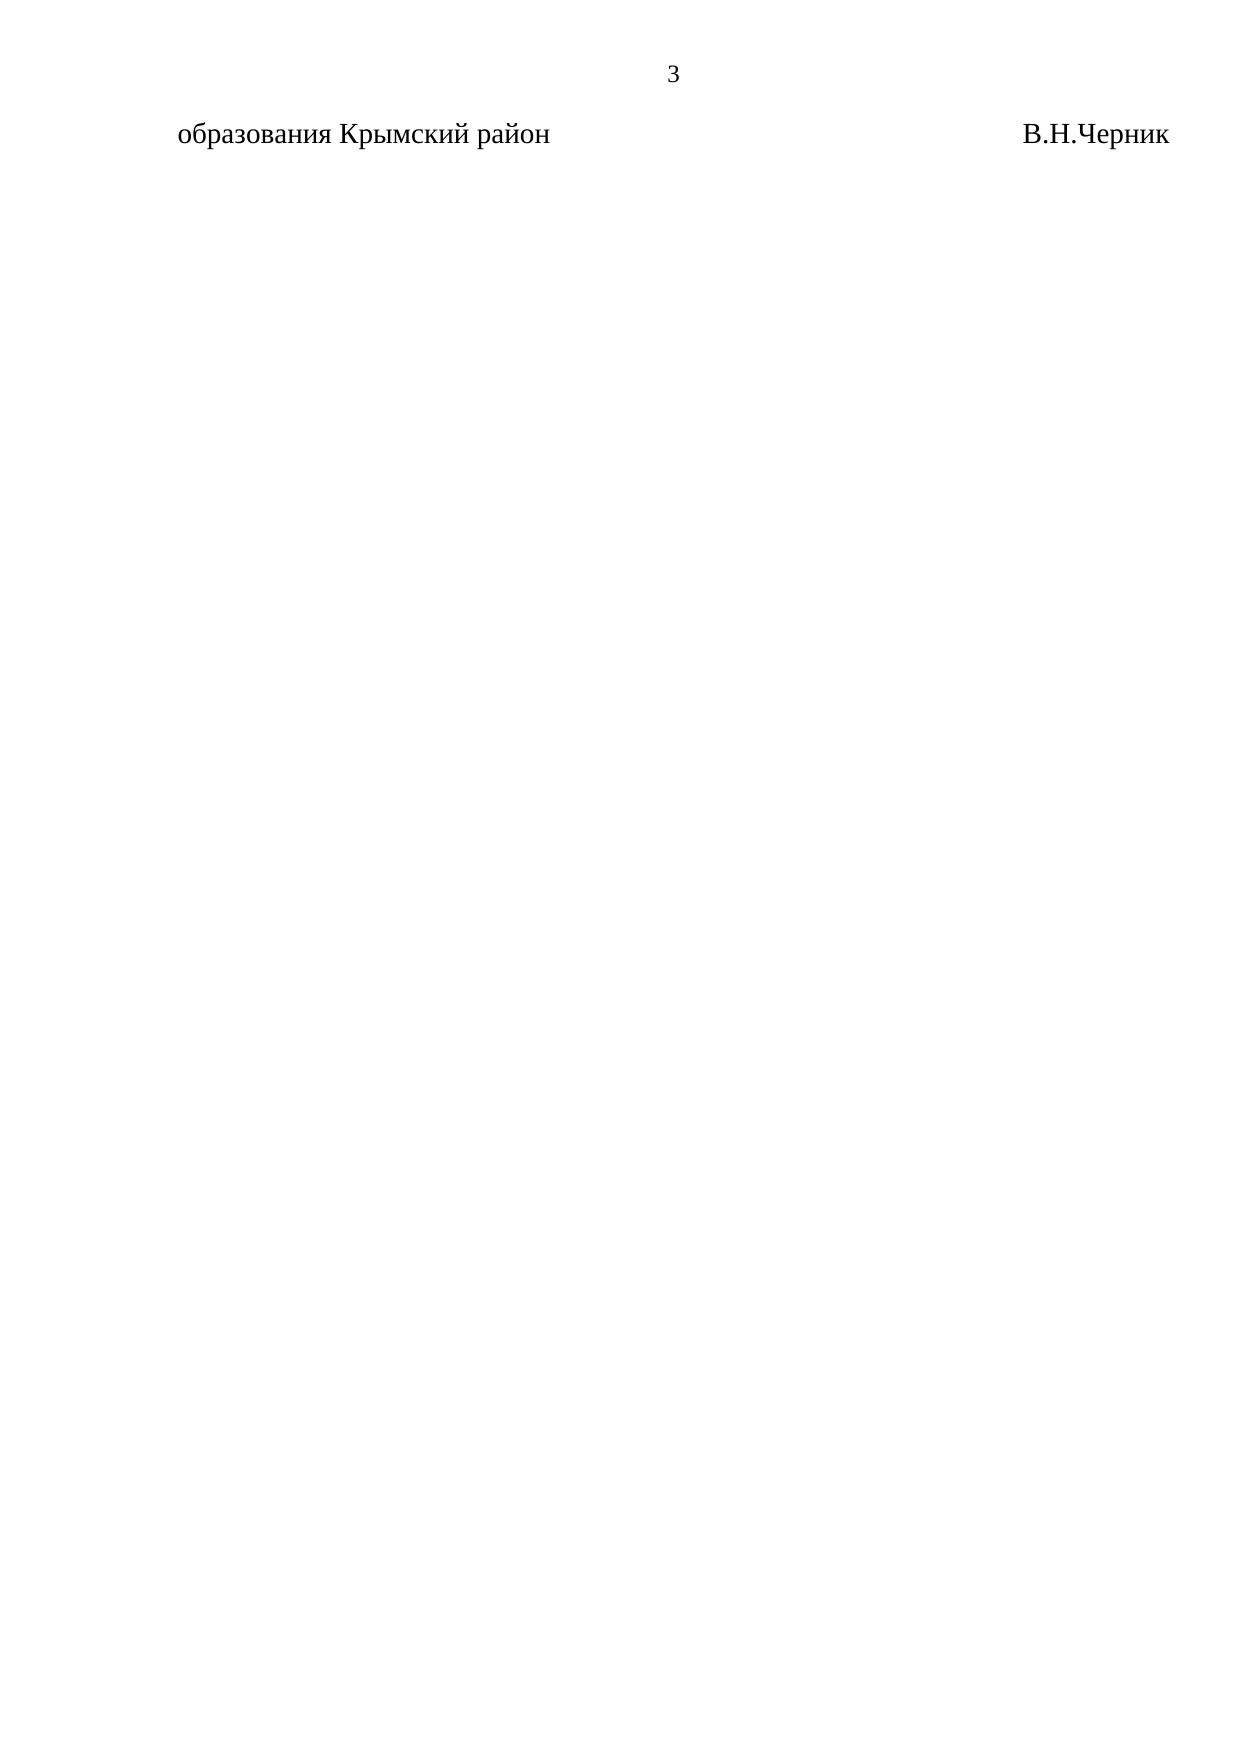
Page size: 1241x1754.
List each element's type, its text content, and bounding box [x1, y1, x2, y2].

text образования Крымский район В.Н.Черник [177, 117, 1169, 179]
